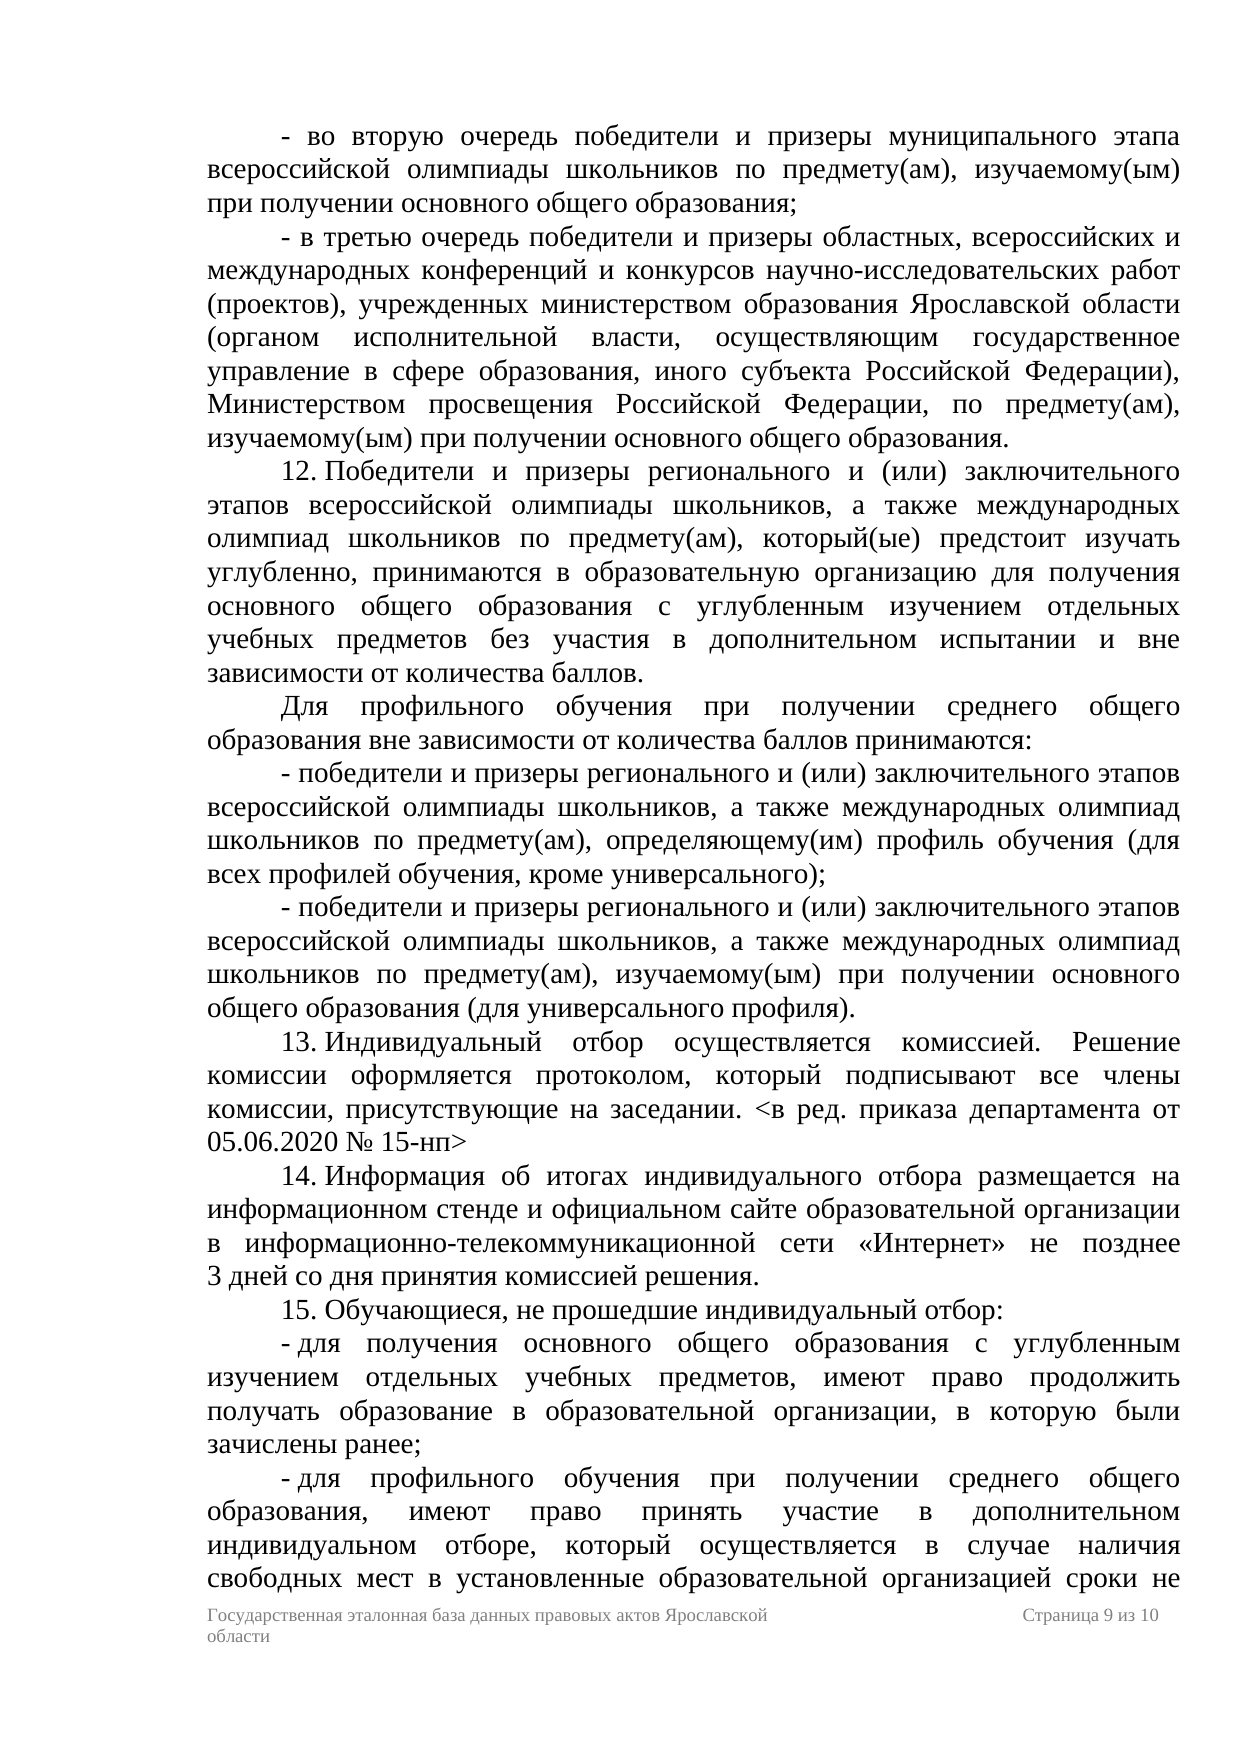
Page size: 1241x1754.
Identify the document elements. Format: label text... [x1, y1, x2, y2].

text - во вторую очередь победители и призеры муниципального этапа всероссийской олимпиады школьников по предмету(ам), изучаемому(ым) при получении основного общего образования; [207, 118, 1181, 219]
text - победители и призеры регионального и (или) заключительного этапов всероссийской олимпиады школьников, а также международных олимпиад школьников по предмету(ам), изучаемому(ым) при получении основного общего образования (для универсального профиля). [207, 889, 1181, 1024]
text - победители и призеры регионального и (или) заключительного этапов всероссийской олимпиады школьников, а также международных олимпиад школьников по предмету(ам), определяющему(им) профиль обучения (для всех профилей обучения, кроме универсального); [207, 755, 1181, 889]
text Для профильного обучения при получении среднего общего образования вне зависимости от количества баллов принимаются: [207, 688, 1181, 755]
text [207, 1460, 1181, 1594]
text 14. Информация об итогах индивидуального отбора размещается на информационном стенде и официальном сайте образовательной организации в информационно-телекоммуникационной сети «Интернет» не позднее 3 дней со дня принятия комиссией решения. [207, 1158, 1181, 1292]
text - для получения основного общего образования с углубленным изучением отдельных учебных предметов, имеют право продолжить получать образование в образовательной организации, в которую были зачислены ранее; [207, 1326, 1181, 1460]
text 15. Обучающиеся, не прошедшие индивидуальный отбор: [207, 1292, 1181, 1326]
text 13. Индивидуальный отбор осуществляется комиссией. Решение комиссии оформляется протоколом, который подписывают все члены комиссии, присутствующие на заседании. <в ред. приказа департамента от 05.06.2020 № 15-нп> [207, 1024, 1181, 1158]
text 12. Победители и призеры регионального и (или) заключительного этапов всероссийской олимпиады школьников, а также международных олимпиад школьников по предмету(ам), который(ые) предстоит изучать углубленно, принимаются в образовательную организацию для получения основного общего образования с углубленным изучением отдельных учебных предметов без участия в дополнительном испытании и вне зависимости от количества баллов. [207, 453, 1181, 688]
text - в третью очередь победители и призеры областных, всероссийских и международных конференций и конкурсов научно-исследовательских работ (проектов), учрежденных министерством образования Ярославской области (органом исполнительной власти, осуществляющим государственное управление в сфере образования, иного субъекта Российской Федерации), Министерством просвещения Российской Федерации, по предмету(ам), изучаемому(ым) при получении основного общего образования. [207, 219, 1181, 453]
